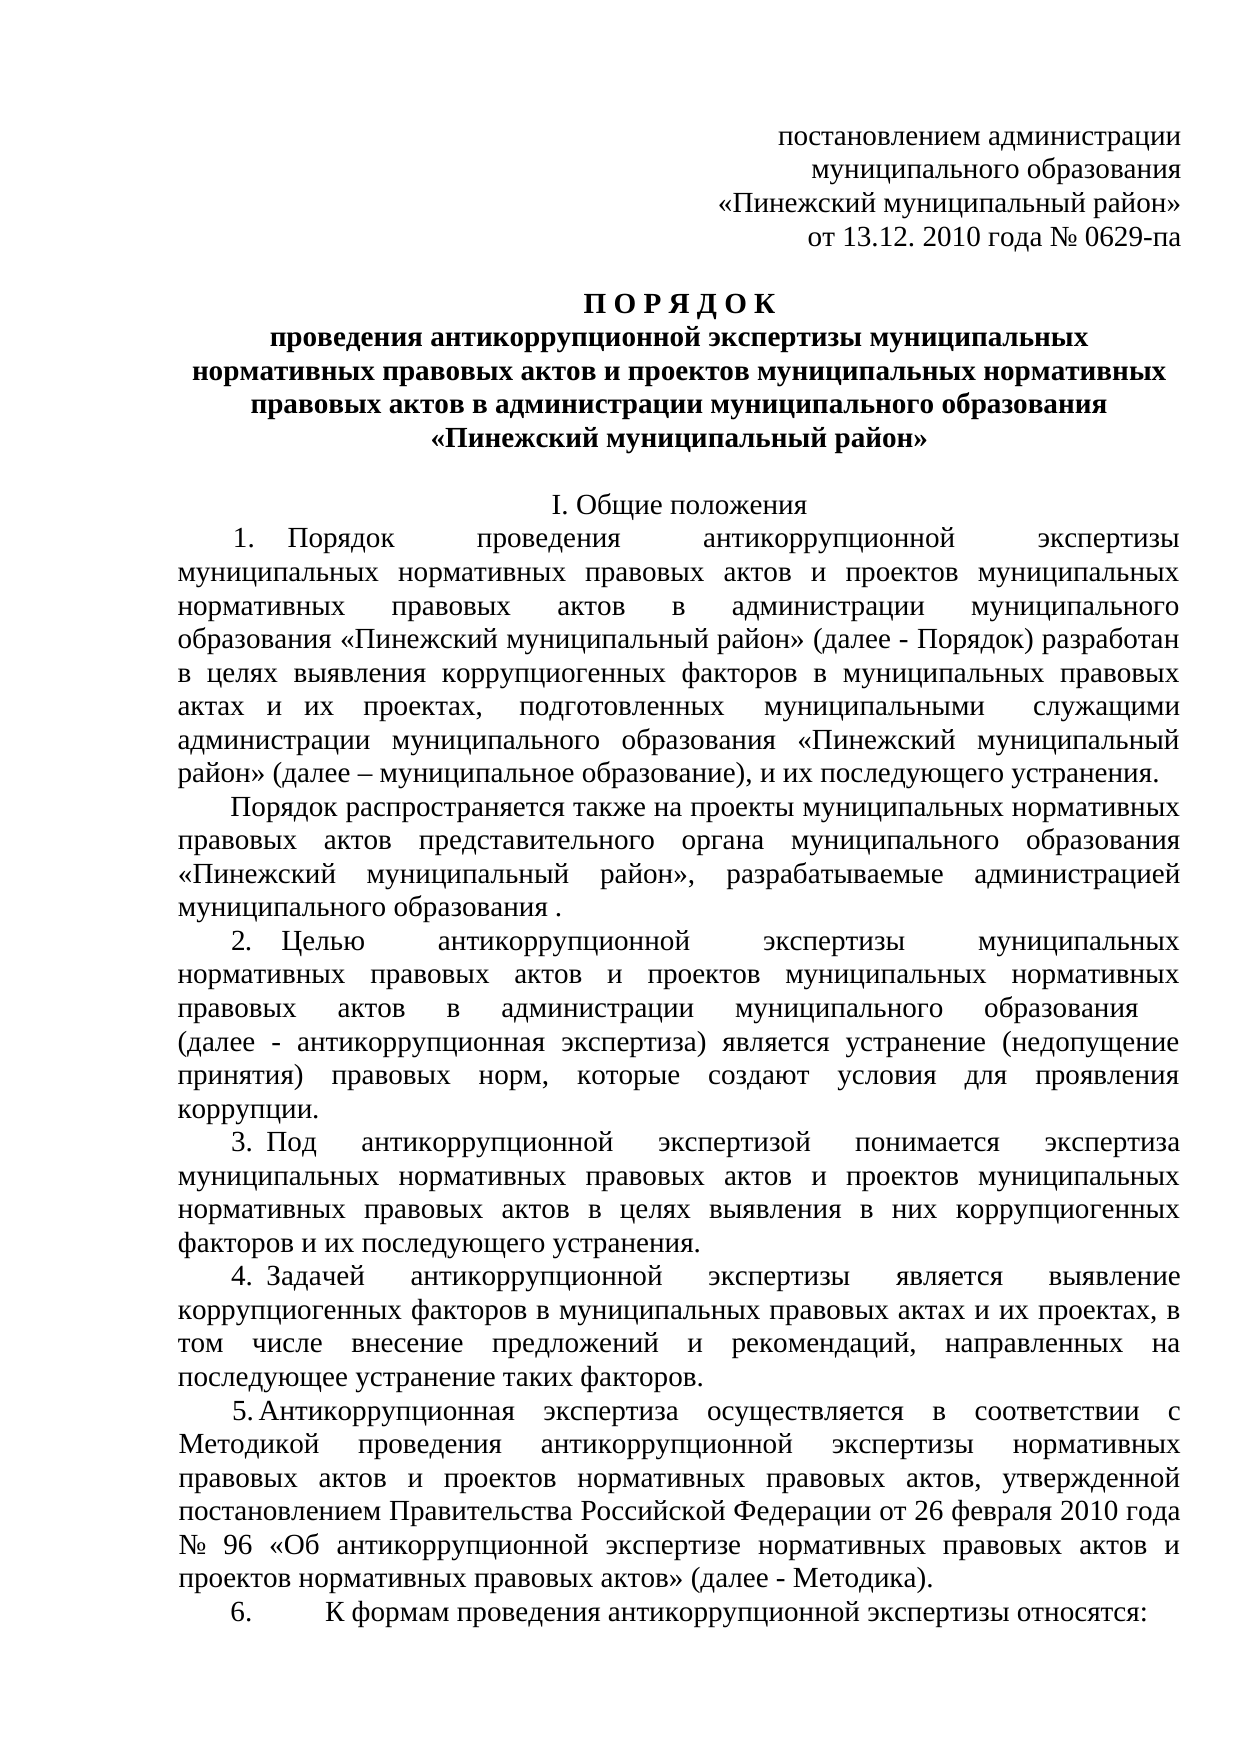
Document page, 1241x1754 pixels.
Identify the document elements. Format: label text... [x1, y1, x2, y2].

text 1. Порядок проведения антикоррупционной экспертизы муниципальных нормативных правовых актов и проектов муниципальных нормативных правовых актов в администрации муниципального образования «Пинежский муниципальный район» (далее - Порядок) разработан в целях выявления коррупциогенных факторов в муниципальных правовых актах и их проектах, подготовленных муниципальными служащими администрации муниципального образования «Пинежский муниципальный район» (далее – муниципальное образование), и их последующего устранения. [177, 521, 1180, 789]
list Задачей антикоррупционной экспертизы является выявление коррупциогенных факторов в муниципальных правовых актах и их проектах, в том числе внесение предложений и рекомендаций, направленных на последующее устранение таких факторов. [178, 1258, 1181, 1393]
list Под антикоррупционной экспертизой понимается экспертиза муниципальных нормативных правовых актов и проектов муниципальных нормативных правовых актов в целях выявления в них коррупциогенных факторов и их последующего устранения. [178, 1124, 1181, 1258]
text 2. Целью антикоррупционной экспертизы муниципальных нормативных правовых актов и проектов муниципальных нормативных правовых актов в администрации муниципального образования (далее - антикоррупционная экспертиза) является устранение (недопущение принятия) правовых норм, которые создают условия для проявления коррупции. [177, 923, 1180, 1124]
text от 13.12. 2010 года № 0629-па [177, 219, 1181, 252]
text муниципального образования [177, 152, 1181, 185]
text П О Р Я Д О К [177, 286, 1181, 319]
text 6. К формам проведения антикоррупционной экспертизы относятся: [230, 1594, 1181, 1627]
text проведения антикоррупционной экспертизы муниципальных нормативных правовых актов и проектов муниципальных нормативных правовых актов в администрации муниципального образования «Пинежский муниципальный район» [162, 319, 1181, 453]
text постановлением администрации [177, 118, 1181, 152]
text Общие положения [177, 487, 1181, 521]
text Порядок распространяется также на проекты муниципальных нормативных правовых актов представительного органа муниципального образования «Пинежский муниципальный район», разрабатываемые администрацией муниципального образования . [178, 789, 1181, 923]
text 5. Антикоррупционная экспертиза осуществляется в соответствии с Методикой проведения антикоррупционной экспертизы нормативных правовых актов и проектов нормативных правовых актов, утвержденной постановлением Правительства Российской Федерации от 26 февраля 2010 года № 96 «Об антикоррупционной экспертизе нормативных правовых актов и проектов нормативных правовых актов» (далее - Методика). [178, 1393, 1181, 1594]
text «Пинежский муниципальный район» [177, 185, 1181, 219]
